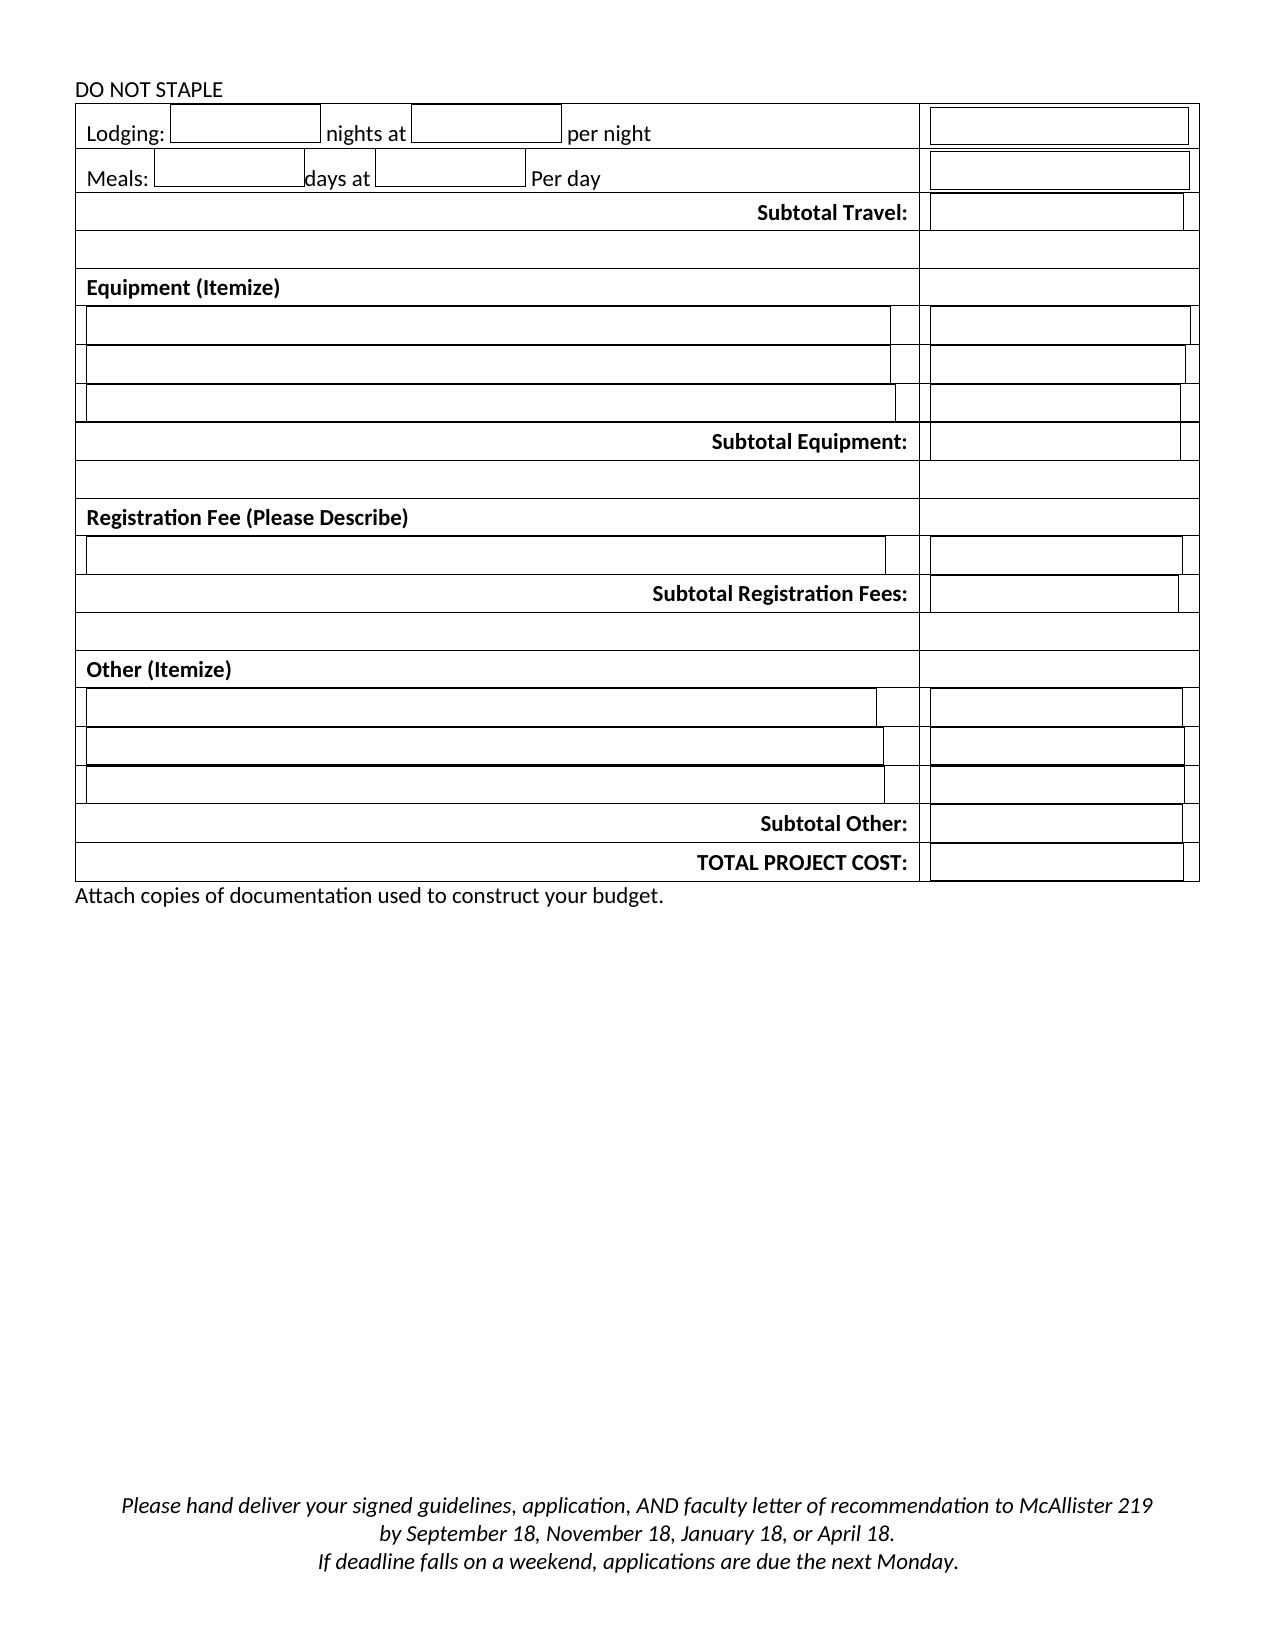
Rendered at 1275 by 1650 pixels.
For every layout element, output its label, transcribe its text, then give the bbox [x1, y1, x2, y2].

table_cell [920, 423, 930, 460]
table_cell [920, 104, 1199, 147]
table_cell [920, 193, 930, 230]
table_cell [1181, 384, 1199, 421]
table_cell [920, 499, 1199, 535]
table_cell [920, 688, 930, 726]
table_cell [920, 269, 1199, 305]
table_cell [920, 843, 930, 881]
table_cell [76, 613, 919, 650]
table_cell [1185, 766, 1199, 803]
table_cell [891, 306, 919, 344]
table_cell [76, 536, 86, 574]
table_cell [76, 384, 86, 421]
table_cell Subtotal Registration Fees: [76, 575, 919, 612]
table_cell [920, 461, 1199, 497]
table_cell [1183, 536, 1199, 574]
table_cell [920, 575, 930, 612]
table_cell [920, 766, 930, 803]
table_cell Subtotal Travel: [76, 193, 919, 230]
table_cell Other (Itemize) [76, 651, 919, 687]
table_cell [886, 536, 919, 574]
table_cell [1185, 727, 1199, 764]
table_cell [885, 766, 919, 803]
table_cell [1181, 423, 1199, 460]
table_cell [891, 345, 919, 383]
table_cell [920, 651, 1199, 687]
table_cell [920, 384, 930, 421]
table_cell [76, 231, 919, 268]
text Attach copies of documentation used to construct your budget. [75, 882, 1200, 909]
table_cell [920, 345, 930, 383]
table_cell Equipment (Itemize) [76, 269, 919, 305]
table_cell [1183, 688, 1199, 726]
table_cell [920, 149, 1199, 192]
table_cell [1186, 345, 1199, 383]
table_cell [920, 536, 930, 574]
table_cell [1179, 575, 1199, 612]
table_cell [920, 804, 930, 842]
table_cell [920, 727, 930, 764]
table_cell [877, 688, 919, 726]
table_cell Subtotal Other: [76, 804, 919, 842]
table_cell [1184, 843, 1199, 881]
table_cell [76, 766, 86, 803]
table_cell [76, 688, 86, 726]
table_cell [1184, 193, 1199, 230]
table_cell [920, 613, 1199, 650]
table_cell [920, 231, 1199, 268]
table_cell [884, 727, 919, 764]
table_cell [1183, 804, 1199, 842]
table_cell Meals: days at Per day [76, 149, 919, 192]
table_cell Subtotal Equipment: [76, 423, 919, 460]
table_cell [76, 306, 86, 344]
table_cell [1191, 306, 1199, 344]
table_cell Registration Fee (Please Describe) [76, 499, 919, 535]
table_cell TOTAL PROJECT COST: [76, 843, 919, 881]
table_cell [896, 384, 919, 421]
table_cell [920, 306, 930, 344]
table_cell [76, 727, 86, 764]
table_cell [76, 461, 919, 497]
table_cell [76, 345, 86, 383]
table_cell Lodging: nights at per night [76, 104, 919, 147]
